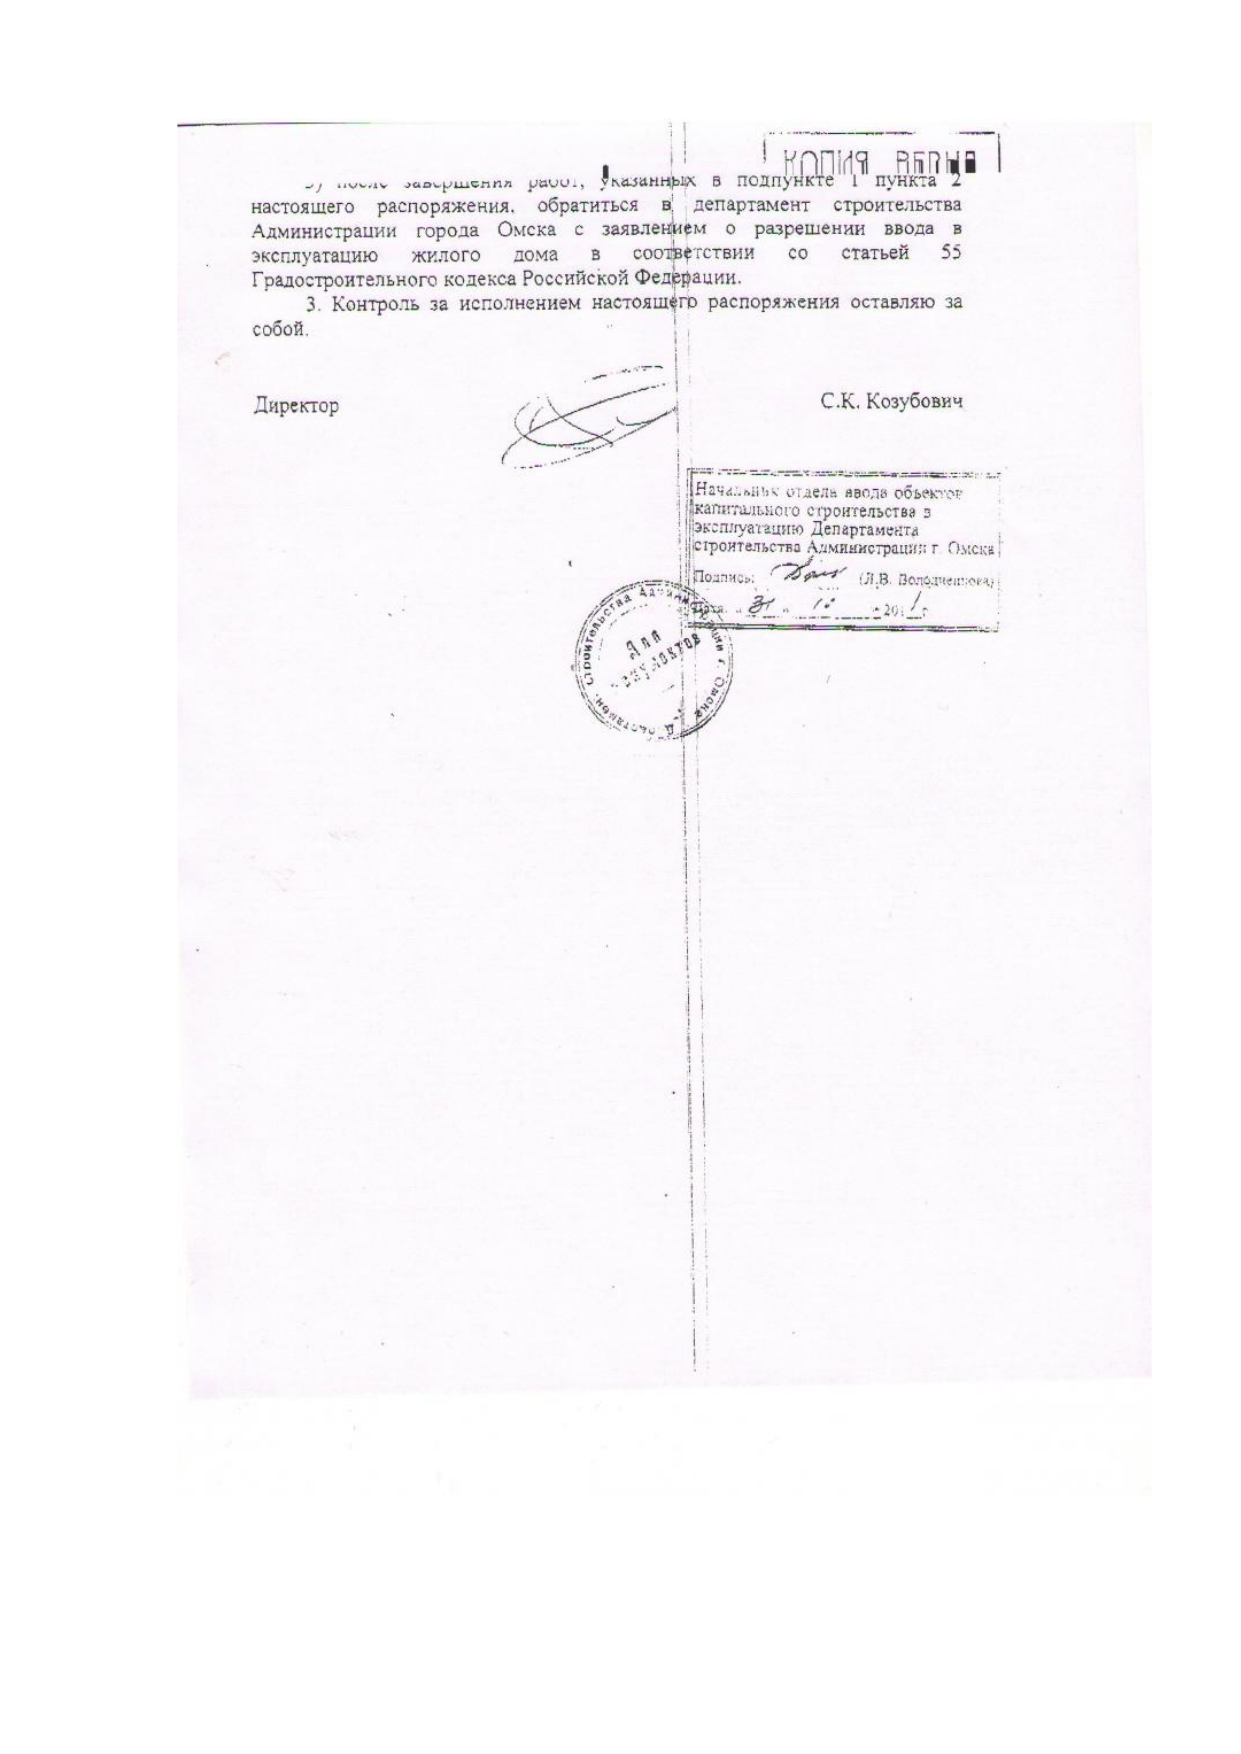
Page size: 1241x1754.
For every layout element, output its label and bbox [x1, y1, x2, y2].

picture [177, 118, 1152, 1496]
